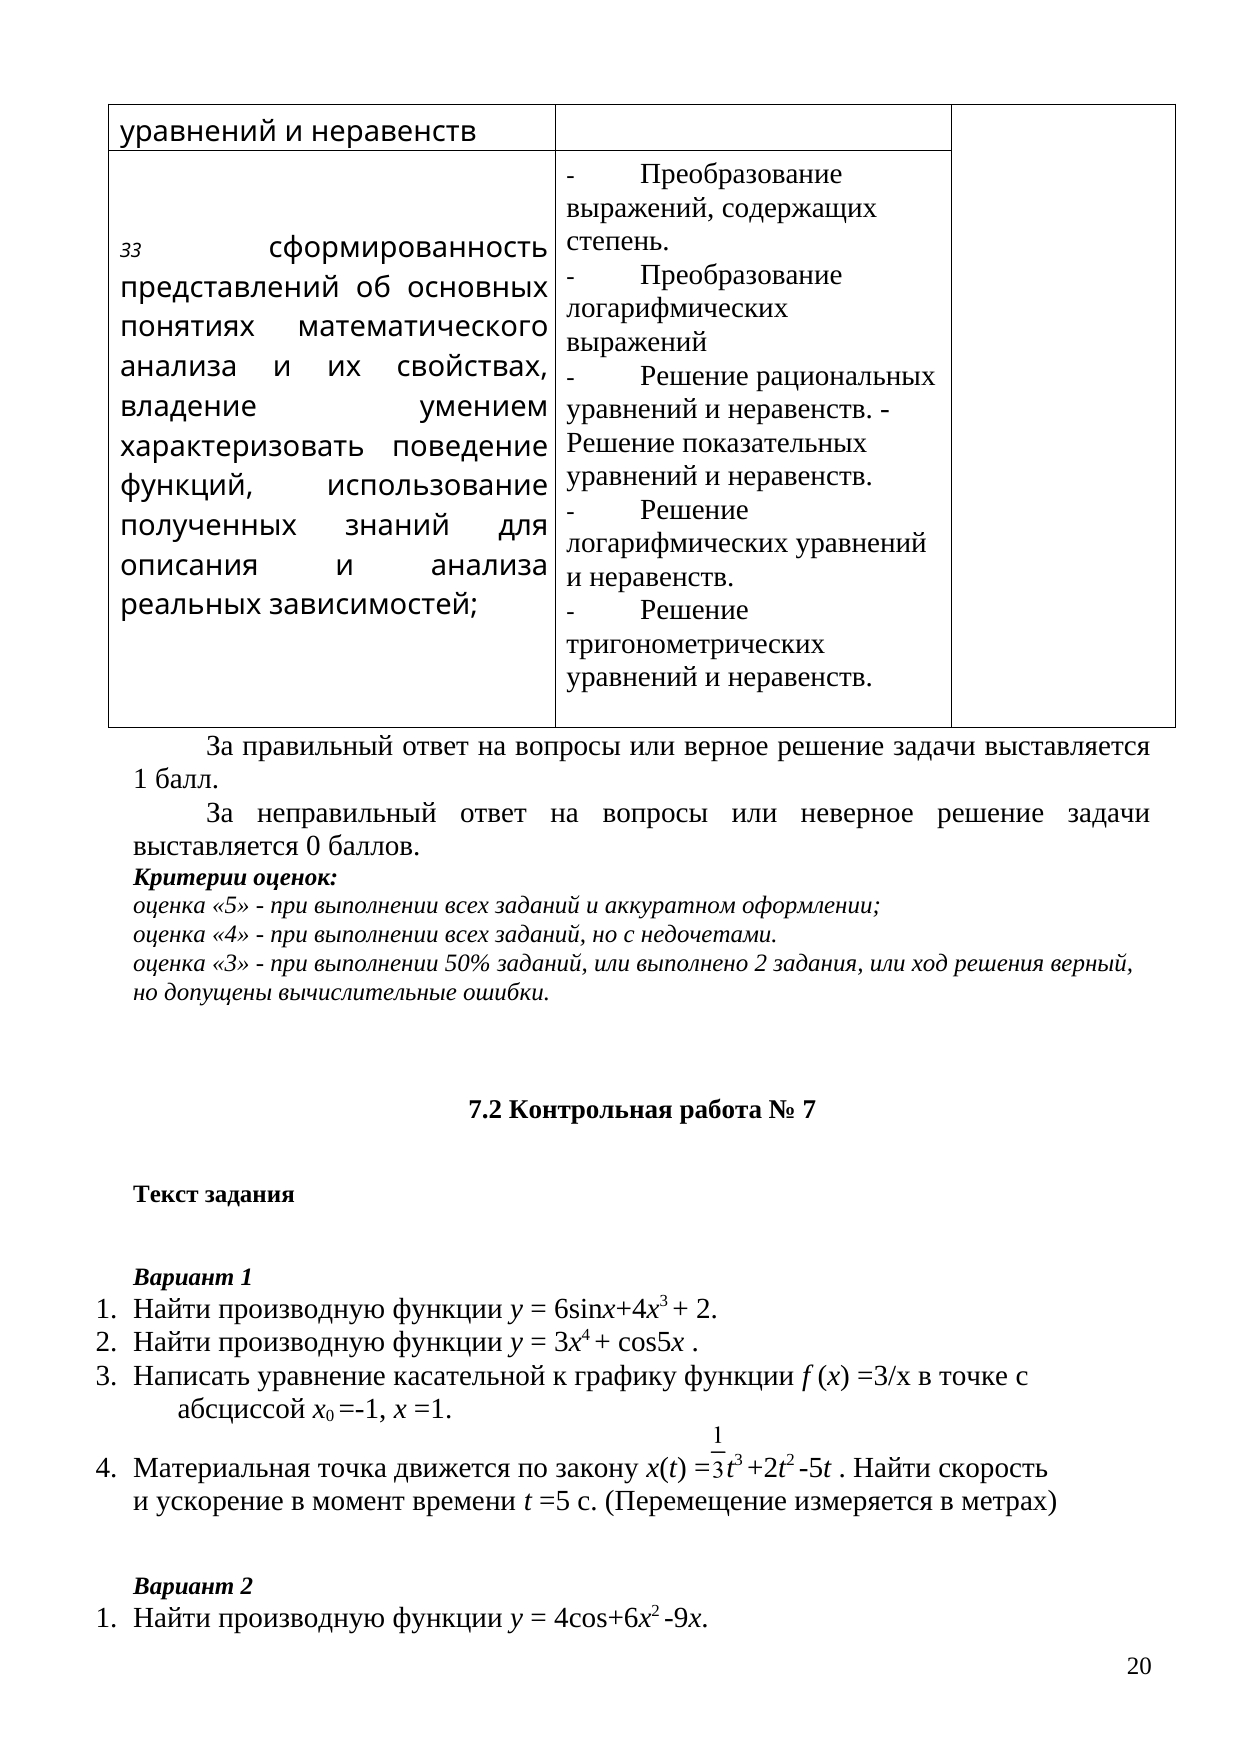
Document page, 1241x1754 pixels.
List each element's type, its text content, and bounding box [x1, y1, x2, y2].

text и ускорение в момент времени t =5 с. (Перемещение измеряется в метрах) [133, 1483, 1150, 1517]
subtitle Вариант 1 [133, 1262, 1152, 1291]
text Критерии оценок: [133, 862, 1152, 891]
text За правильный ответ на вопросы или верное решение задачи выставляется 1 балл. [133, 728, 1152, 795]
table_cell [556, 105, 951, 150]
text оценка «4» - при выполнении всех заданий, но с недочетами. [133, 919, 1152, 948]
list Найти производную функции y = 4cos+6x2 -9x. [95, 1600, 1150, 1634]
list Написать уравнение касательной к графику функции f (x) =3/x в точке с [95, 1358, 1150, 1392]
list Найти производную функции y = 3x4 + cos5x . [95, 1324, 1150, 1358]
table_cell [109, 105, 555, 150]
list Найти производную функции y = 6sinx+4x3 + 2. [95, 1291, 1150, 1324]
picture [710, 1425, 726, 1478]
text но допущены вычислительные ошибки. [133, 977, 1152, 1006]
table_cell З3 сформированность представлений об основных понятиях математического анализа и их свойствах, владение умением характеризовать поведение функций, использование полученных знаний для описания и анализа реальных зависимостей; [109, 151, 555, 727]
text абсциссой x0 =-1, x =1. [133, 1392, 1150, 1425]
text За неправильный ответ на вопросы или неверное решение задачи выставляется 0 баллов. [133, 795, 1152, 862]
text оценка «3» - при выполнении 50% заданий, или выполнено 2 задания, или ход решения верный, [133, 948, 1152, 977]
list Материальная точка движется по закону x(t) =t3 +2t2 -5t . Найти скорость [95, 1425, 1150, 1483]
subtitle Вариант 2 [133, 1571, 1152, 1600]
subtitle Текст задания [133, 1179, 1152, 1208]
subtitle 7.2 Контрольная работа № 7 [133, 1093, 1152, 1125]
table_cell Преобразование выражений, содержащих степень. Преобразование логарифмических выражений Решение рациональных уравнений и неравенств. - Решение показательных уравнений и неравенств. Решение логарифмических уравнений и неравенств. Решение тригонометрических уравнений и неравенств. [556, 151, 951, 727]
text оценка «5» - при выполнении всех заданий и аккуратном оформлении; [133, 891, 1152, 919]
